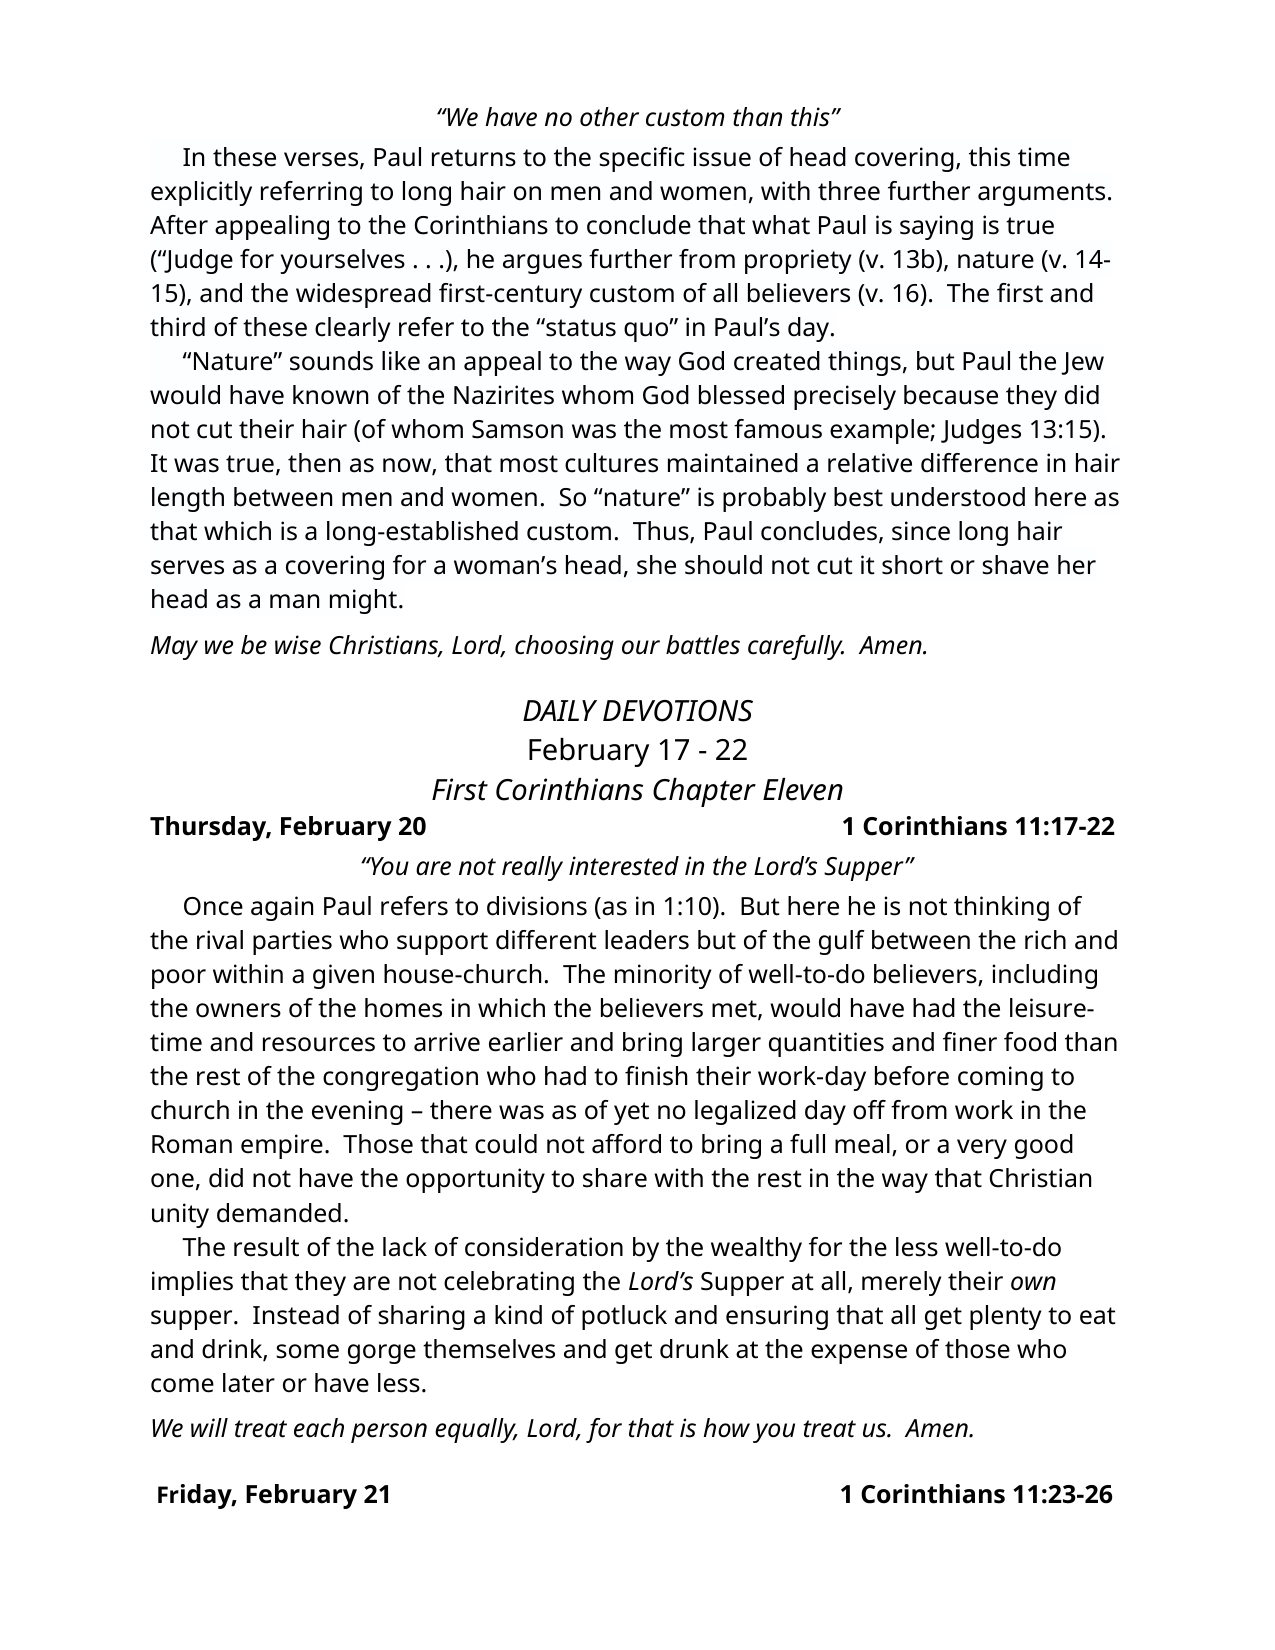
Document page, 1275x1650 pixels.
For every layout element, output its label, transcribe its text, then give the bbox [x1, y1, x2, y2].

text DAILY DEVOTIONS [150, 690, 1125, 730]
text We will treat each person equally, Lord, for that is how you treat us. Amen. [150, 1411, 1125, 1445]
text Once again Paul refers to divisions (as in 1:10). But here he is not thinking of the rival parties who support different leaders but of the gulf between the rich and poor within a given house-church. The minority of well-to-do believers, including the owners of the homes in which the believers met, would have had the leisure-time and resources to arrive earlier and bring larger quantities and finer food than the rest of the congregation who had to finish their work-day before coming to church in the evening – there was as of yet no legalized day off from work in the Roman empire. Those that could not afford to bring a full meal, or a very good one, did not have the opportunity to share with the rest in the way that Christian unity demanded. [150, 889, 1125, 1229]
text “Nature” sounds like an appeal to the way God created things, but Paul the Jew would have known of the Nazirites whom God blessed precisely because they did not cut their hair (of whom Samson was the most famous example; Judges 13:15). It was true, then as now, that most cultures maintained a relative difference in hair length between men and women. So “nature” is probably best understood here as that which is a long-established custom. Thus, Paul concludes, since long hair serves as a covering for a woman’s head, she should not cut it short or shave her head as a man might. [404, 344, 1125, 616]
text February 17 - 22 [150, 730, 1125, 769]
text “You are not really interested in the Lord’s Supper” [150, 849, 1125, 883]
text Thursday, February 20 1 Corinthians 11:17-22 [150, 809, 1125, 843]
text First Corinthians Chapter Eleven [150, 769, 1125, 809]
text The result of the lack of consideration by the wealthy for the less well-to-do implies that they are not celebrating the Lord’s Supper at all, merely their own supper. Instead of sharing a kind of potluck and ensuring that all get plenty to eat and drink, some gorge themselves and get drunk at the expense of those who come later or have less. [150, 1229, 1125, 1399]
text May we be wise Christians, Lord, choosing our battles carefully. Amen. [150, 627, 1125, 662]
text Friday, February 21 1 Corinthians 11:23-26 [150, 1476, 1125, 1510]
text In these verses, Paul returns to the specific issue of head covering, this time explicitly referring to long hair on men and women, with three further arguments. After appealing to the Corinthians to conclude that what Paul is saying is true (“Judge for yourselves . . .), he argues further from propriety (v. 13b), nature (v. 14-15), and the widespread first-century custom of all believers (v. 16). The first and third of these clearly refer to the “status quo” in Paul’s day. [150, 139, 1125, 344]
text “We have no other custom than this” [150, 99, 1125, 133]
